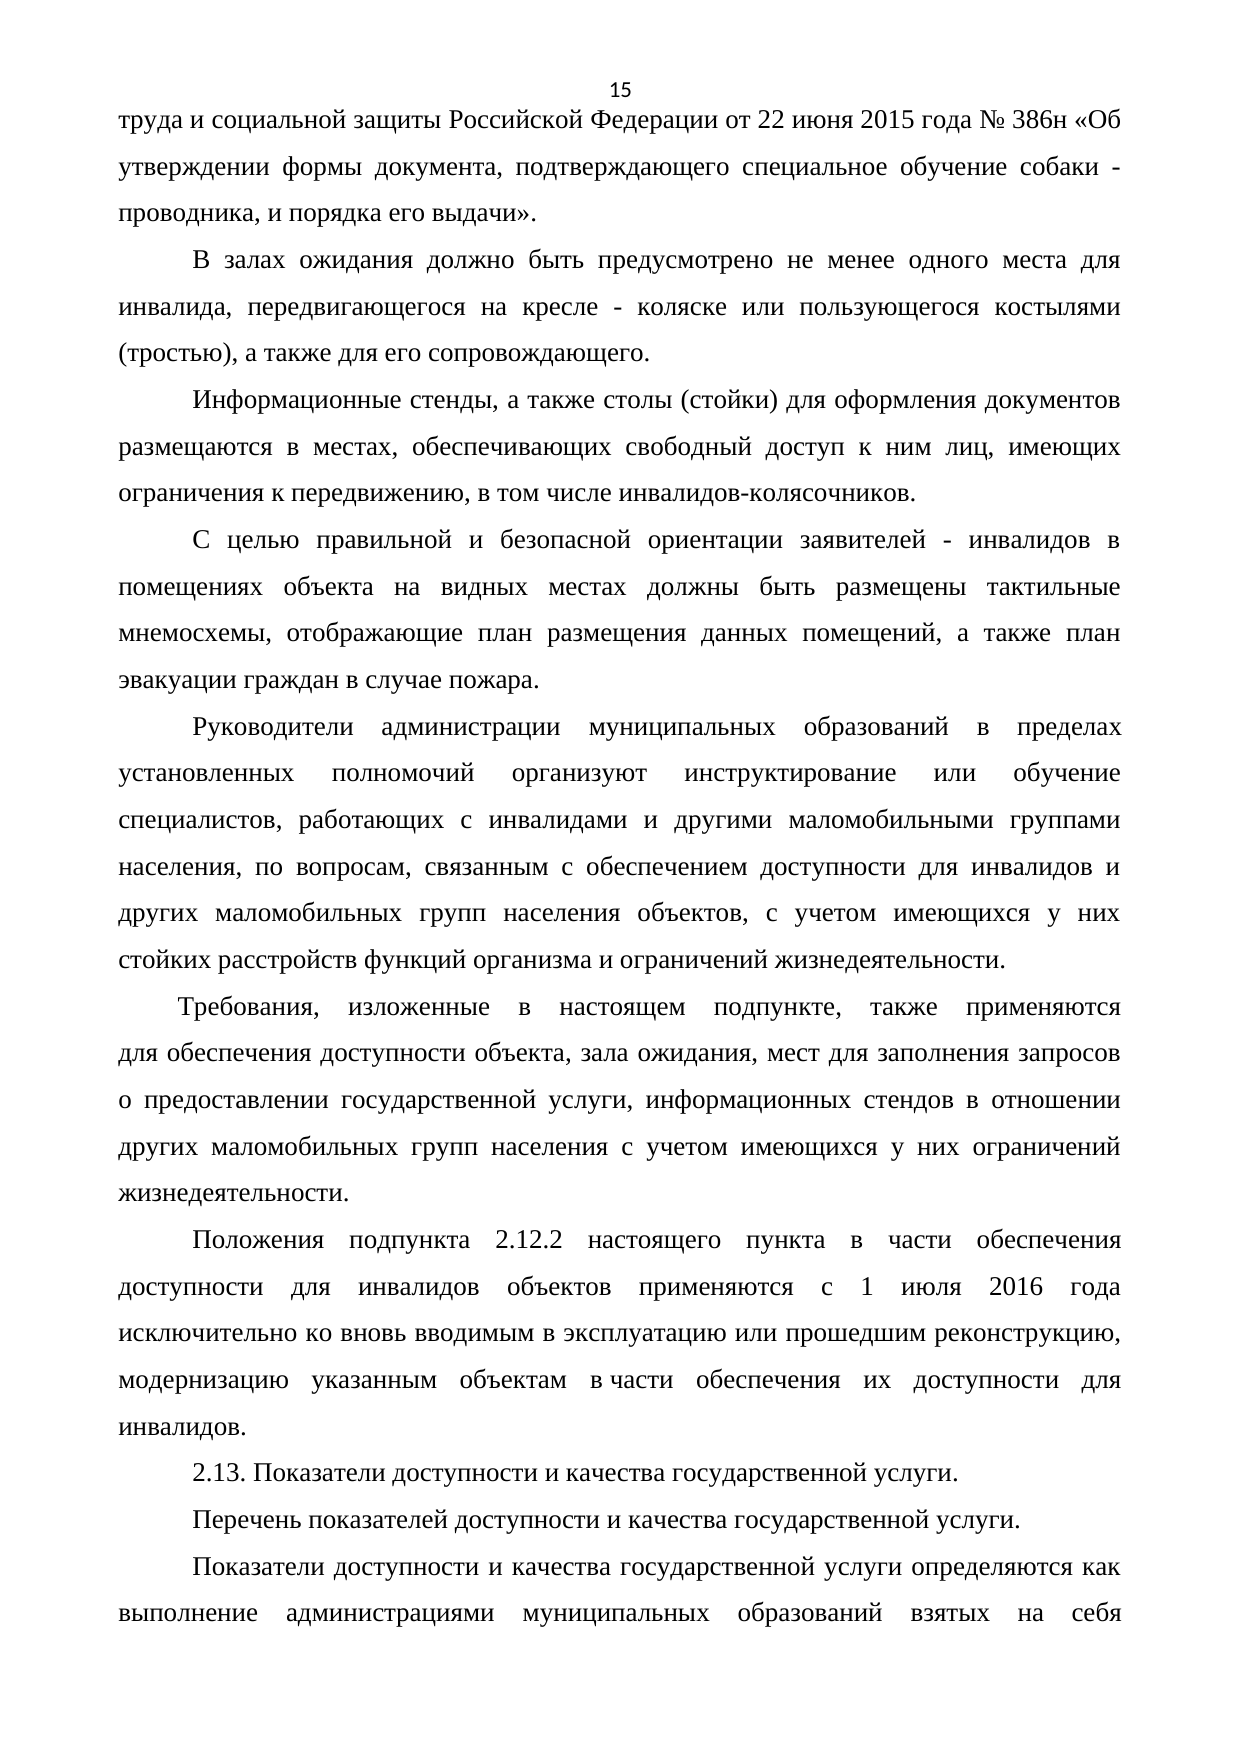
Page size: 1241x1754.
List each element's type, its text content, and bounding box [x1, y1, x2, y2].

text Руководители администрации муниципальных образований в пределах установленных полномочий организуют инструктирование или обучение специалистов, работающих с инвалидами и другими маломобильными группами населения, по вопросам, связанным с обеспечением доступности для инвалидов и других маломобильных групп населения объектов, с учетом имеющихся у них стойких расстройств функций организма и ограничений жизнедеятельности. [118, 710, 1122, 974]
text В залах ожидания должно быть предусмотрено не менее одного места для инвалида, передвигающегося на кресле - коляске или пользующегося костылями (тростью), а также для его сопровождающего. [118, 243, 1122, 367]
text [118, 103, 1122, 227]
text 2.13. Показатели доступности и качества государственной услуги. [118, 1456, 1122, 1487]
text Требования, изложенные в настоящем подпункте, также применяются для обеспечения доступности объекта, зала ожидания, мест для заполнения запросов о предоставлении государственной услуги, информационных стендов в отношении других маломобильных групп населения с учетом имеющихся у них ограничений жизнедеятельности. [118, 990, 1122, 1207]
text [118, 1550, 1122, 1627]
text Положения подпункта 2.12.2 настоящего пункта в части обеспечения доступности для инвалидов объектов применяются с 1 июля 2016 года исключительно ко вновь вводимым в эксплуатацию или прошедшим реконструкцию, модернизацию указанным объектам в части обеспечения их доступности для инвалидов. [118, 1223, 1122, 1441]
text С целью правильной и безопасной ориентации заявителей - инвалидов в помещениях объекта на видных местах должны быть размещены тактильные мнемосхемы, отображающие план размещения данных помещений, а также план эвакуации граждан в случае пожара. [118, 523, 1122, 694]
text Перечень показателей доступности и качества государственной услуги. [118, 1503, 1122, 1534]
text Информационные стенды, а также столы (стойки) для оформления документов размещаются в местах, обеспечивающих свободный доступ к ним лиц, имеющих ограничения к передвижению, в том числе инвалидов-колясочников. [118, 383, 1122, 507]
